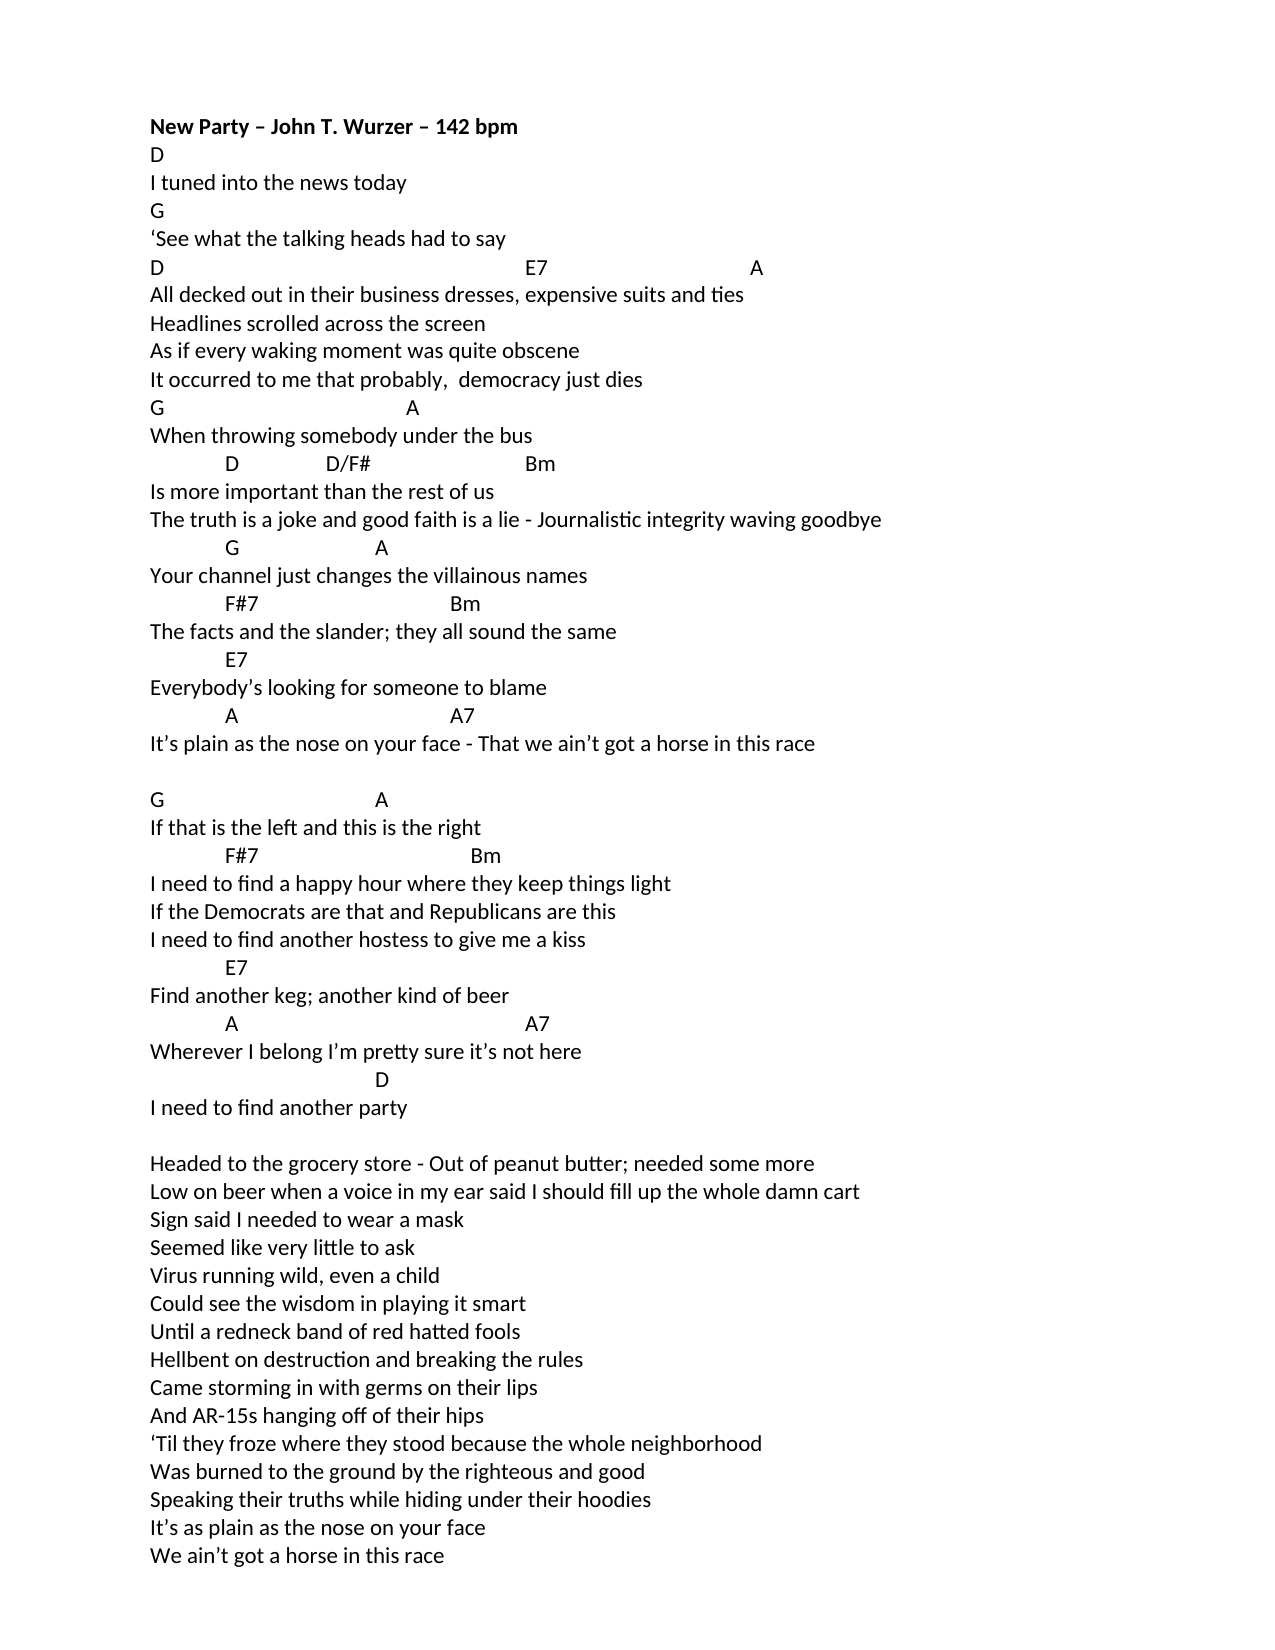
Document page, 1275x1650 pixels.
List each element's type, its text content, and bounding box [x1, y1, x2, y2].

text Was burned to the ground by the righteous and good [150, 1457, 1200, 1486]
text G [150, 197, 1200, 224]
text F#7 Bm [150, 841, 1200, 869]
text Sign said I needed to wear a mask [150, 1205, 1200, 1233]
text D [150, 1065, 1200, 1093]
text All decked out in their business dresses, expensive suits and ties [150, 281, 1200, 309]
text ‘See what the talking heads had to say [150, 224, 1200, 253]
text G A [150, 785, 1200, 813]
text Headed to the grocery store - Out of peanut butter; needed some more [150, 1149, 1200, 1177]
text D [150, 141, 1200, 168]
text Headlines scrolled across the screen [150, 309, 1200, 337]
text If that is the left and this is the right [150, 813, 1200, 841]
text Everybody’s looking for someone to blame [150, 673, 1200, 701]
text Speaking their truths while hiding under their hoodies [150, 1486, 1200, 1513]
text And AR-15s hanging off of their hips [150, 1401, 1200, 1429]
text We ain’t got a horse in this race [150, 1542, 1200, 1569]
text Low on beer when a voice in my ear said I should fill up the whole damn cart [150, 1177, 1200, 1205]
text It’s plain as the nose on your face - That we ain’t got a horse in this race [150, 729, 1200, 757]
text ‘Til they froze where they stood because the whole neighborhood [150, 1429, 1200, 1457]
text Find another keg; another kind of beer [150, 981, 1200, 1009]
text When throwing somebody under the bus [150, 421, 1200, 449]
text G A [150, 533, 1200, 561]
text E7 [150, 953, 1200, 981]
text G A [150, 393, 1200, 421]
text Virus running wild, even a child [150, 1261, 1200, 1289]
text I need to find a happy hour where they keep things light [150, 869, 1200, 897]
text I need to find another party [150, 1093, 1200, 1121]
text Until a redneck band of red hatted fools [150, 1317, 1200, 1345]
text Hellbent on destruction and breaking the rules [150, 1345, 1200, 1373]
text I need to find another hostess to give me a kiss [150, 925, 1200, 953]
text I tuned into the news today [150, 168, 1200, 197]
text F#7 Bm [150, 589, 1200, 617]
text A A7 [150, 701, 1200, 729]
text New Party – John T. Wurzer – 142 bpm [150, 112, 1200, 141]
text Wherever I belong I’m pretty sure it’s not here [150, 1037, 1200, 1065]
text Could see the wisdom in playing it smart [150, 1289, 1200, 1317]
text The facts and the slander; they all sound the same [150, 617, 1200, 645]
text If the Democrats are that and Republicans are this [150, 897, 1200, 925]
text Is more important than the rest of us [150, 477, 1200, 505]
text It’s as plain as the nose on your face [150, 1513, 1200, 1542]
text The truth is a joke and good faith is a lie - Journalistic integrity waving goodbye [150, 505, 1200, 533]
text D E7 A [150, 253, 1200, 281]
text As if every waking moment was quite obscene [150, 337, 1200, 365]
text Seemed like very little to ask [150, 1233, 1200, 1261]
text It occurred to me that probably, democracy just dies [150, 365, 1200, 393]
text D D/F# Bm [150, 449, 1200, 477]
text A A7 [150, 1009, 1200, 1037]
text E7 [150, 645, 1200, 673]
text Came storming in with germs on their lips [150, 1373, 1200, 1401]
text Your channel just changes the villainous names [150, 561, 1200, 589]
